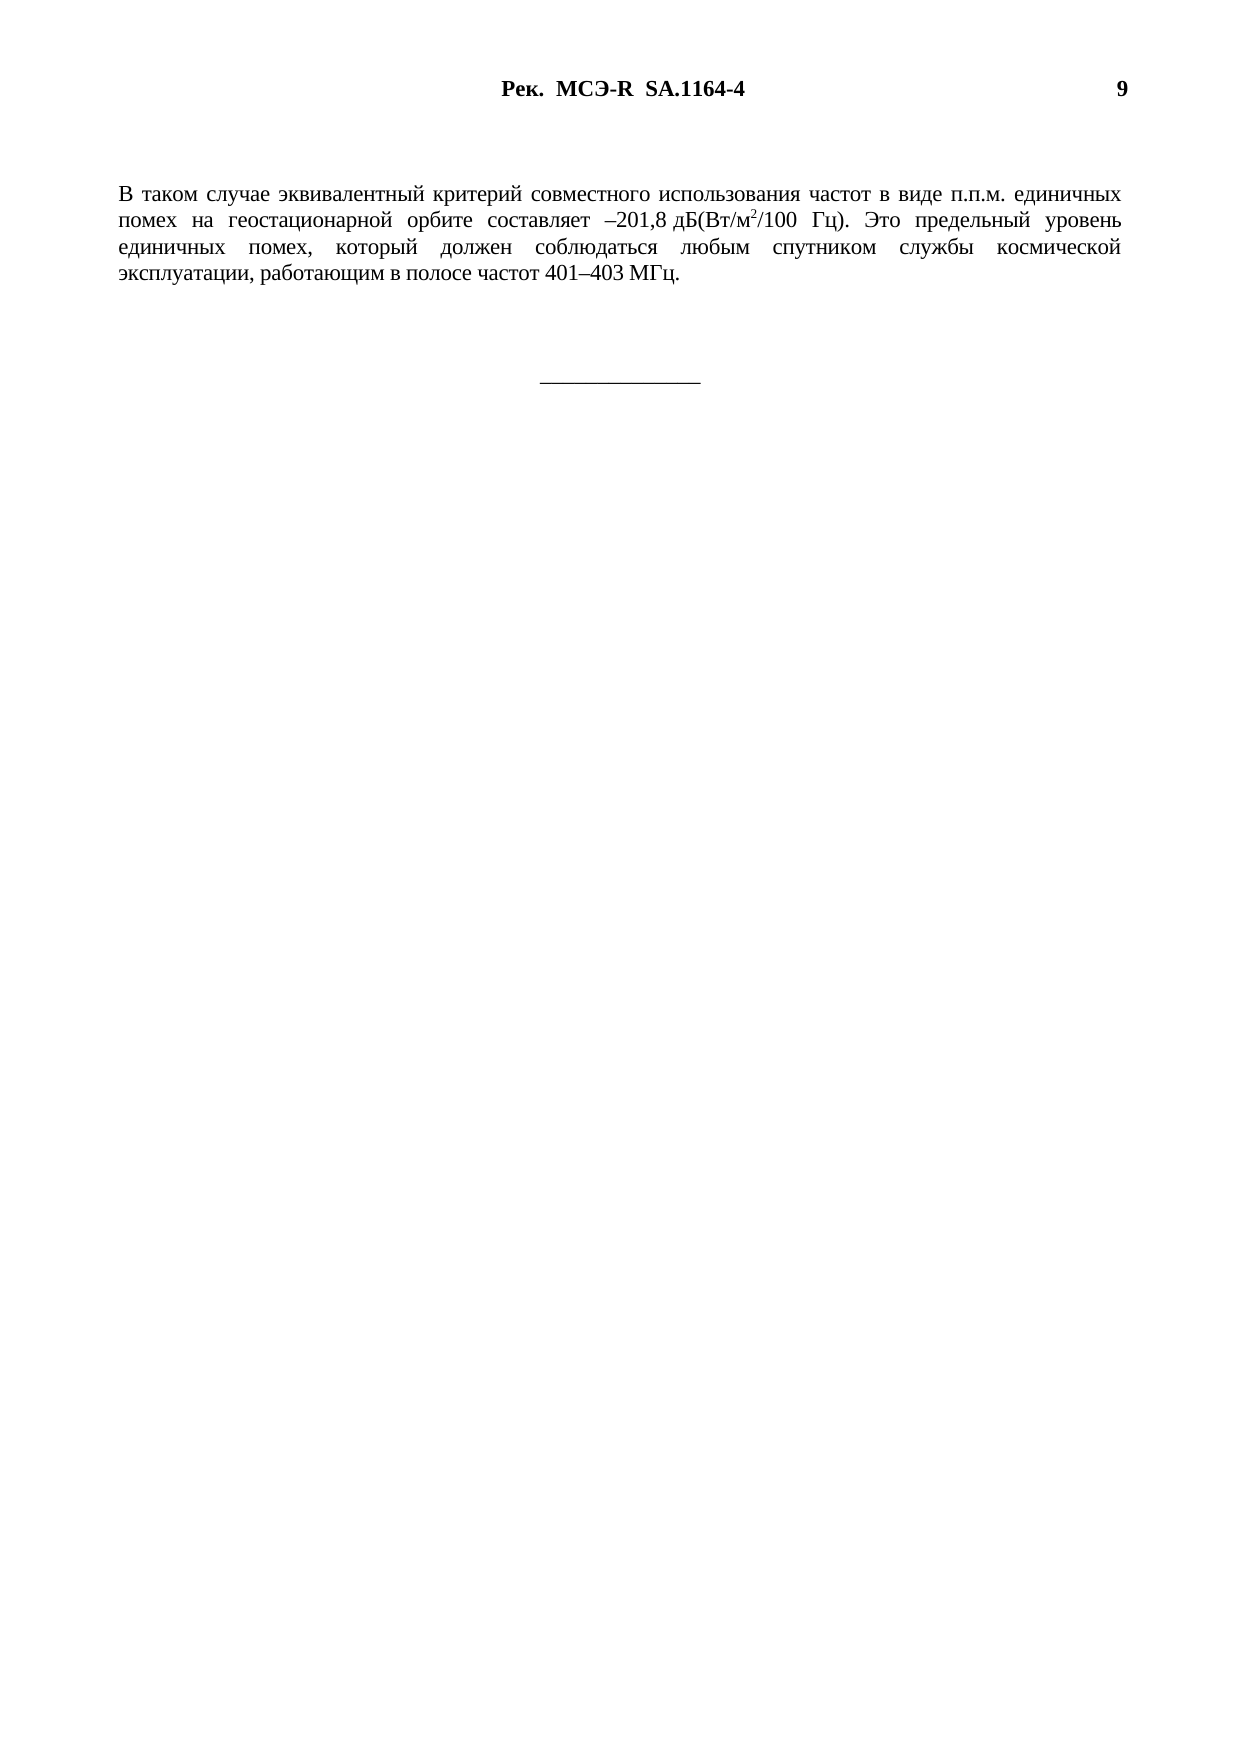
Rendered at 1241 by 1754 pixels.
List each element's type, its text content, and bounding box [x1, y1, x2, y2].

text ______________ [118, 361, 1122, 387]
text В таком случае эквивалентный критерий совместного использования частот в виде п.п.м. единичных помех на геостационарной орбите составляет –201,8 дБ(Вт/м2/100 Гц). Это предельный уровень единичных помех, который должен соблюдаться любым спутником службы космической эксплуатации, работающим в полосе частот 401–403 МГц. [118, 180, 1122, 286]
